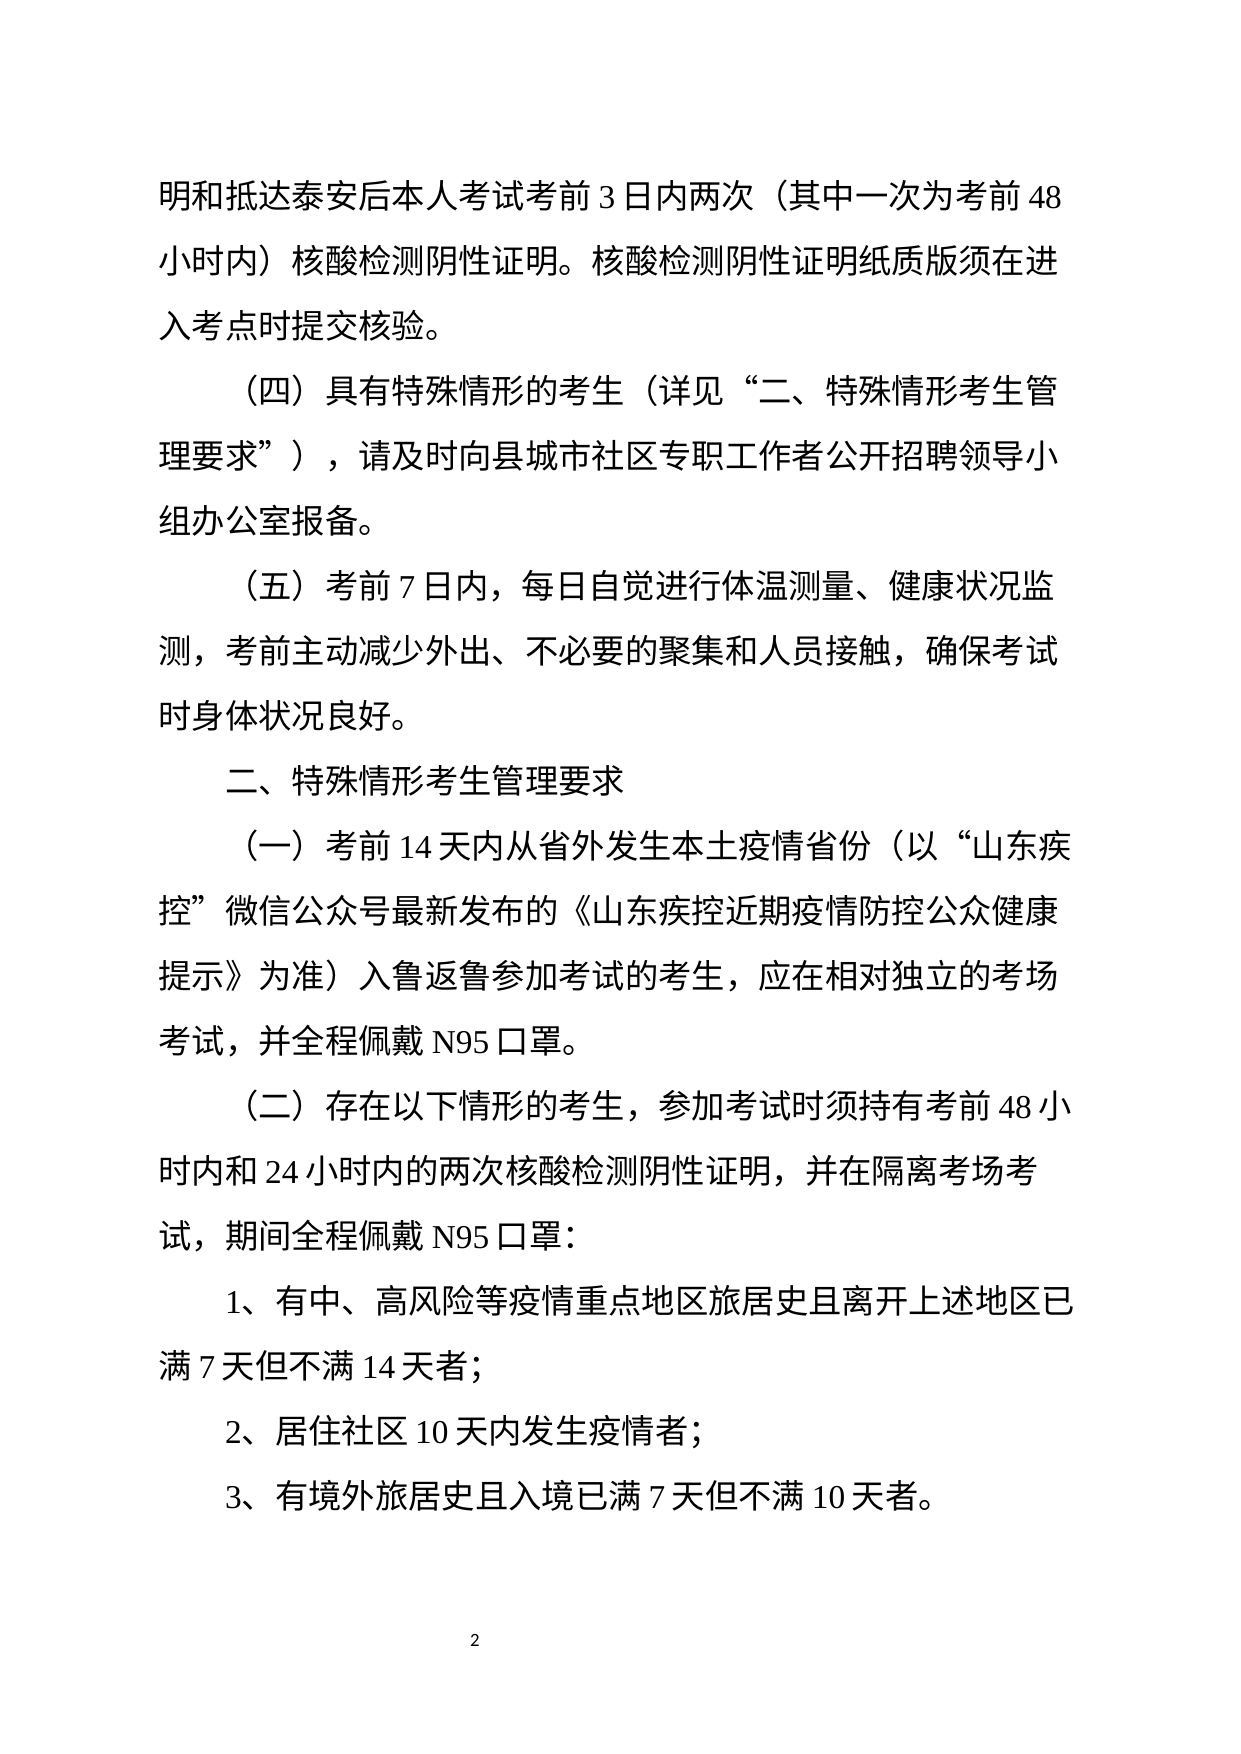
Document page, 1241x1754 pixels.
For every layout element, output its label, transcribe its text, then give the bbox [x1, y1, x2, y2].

text 1、有中、高风险等疫情重点地区旅居史且离开上述地区已满7天但不满14天者； [158, 1267, 1082, 1397]
text （一）考前14天内从省外发生本土疫情省份（以“山东疾控”微信公众号最新发布的《山东疾控近期疫情防控公众健康提示》为准）入鲁返鲁参加考试的考生，应在相对独立的考场考试，并全程佩戴N95口罩。 [158, 812, 1082, 1072]
text 2、居住社区10天内发生疫情者； [158, 1397, 1082, 1462]
text （五）考前7日内，每日自觉进行体温测量、健康状况监测，考前主动减少外出、不必要的聚集和人员接触，确保考试时身体状况良好。 [158, 552, 1082, 747]
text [158, 162, 1082, 357]
text 3、有境外旅居史且入境已满7天但不满10天者。 [158, 1462, 1082, 1527]
text （四）具有特殊情形的考生（详见“二、特殊情形考生管理要求”），请及时向县城市社区专职工作者公开招聘领导小组办公室报备。 [158, 357, 1082, 552]
text 二、特殊情形考生管理要求 [158, 747, 1082, 812]
text （二）存在以下情形的考生，参加考试时须持有考前48小时内和24小时内的两次核酸检测阴性证明，并在隔离考场考试，期间全程佩戴N95口罩： [158, 1072, 1082, 1267]
